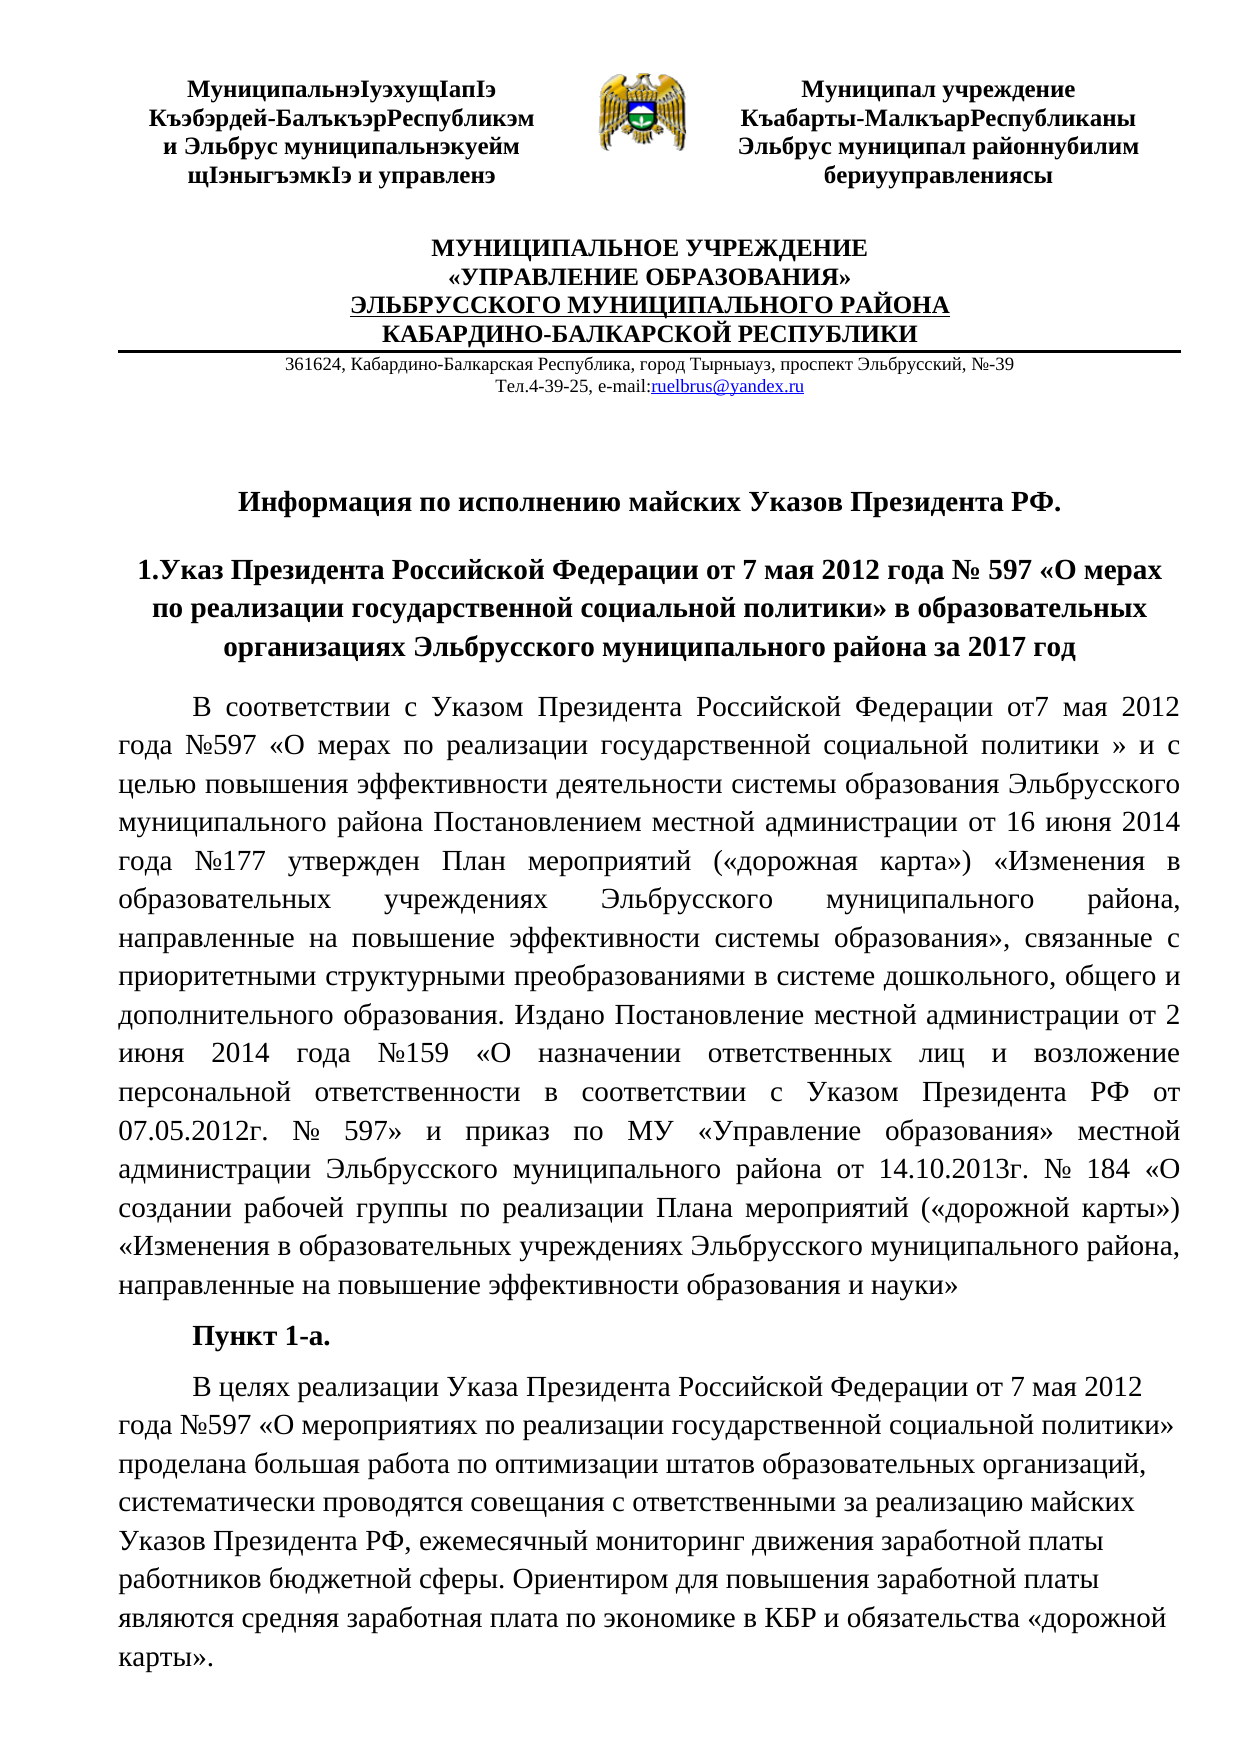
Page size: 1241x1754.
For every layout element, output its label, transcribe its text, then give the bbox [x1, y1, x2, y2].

text 361624, Кабардино-Балкарская Республика, город Тырныауз, проспект Эльбрусский, №-39 [118, 353, 1181, 375]
text «УПРАВЛЕНИЕ ОБРАЗОВАНИЯ» [118, 262, 1181, 291]
text МУНИЦИПАЛЬНОЕ УЧРЕЖДЕНИЕ [118, 233, 1181, 262]
table_header МуниципальнэIуэхущIапIэ Къэбэрдей-БалъкъэрРеспубликэм и Эльбрус муниципальнэкуейм щIэныгъэмкIэ и управленэ [107, 74, 576, 189]
picture [598, 73, 687, 151]
text 1.Указ Президента Российской Федерации от 7 мая 2012 года № 597 «О мерах по реализации государственной социальной политики» в образовательных организациях Эльбрусского муниципального района за 2017 год [118, 552, 1181, 663]
text ЭЛЬБРУССКОГО МУНИЦИПАЛЬНОГО РАЙОНА [118, 291, 1181, 319]
text Пункт 1-а. [118, 1318, 1181, 1351]
text Информация по исполнению майских Указов Президента РФ. [118, 484, 1181, 518]
table_header [576, 74, 709, 189]
text В целях реализации Указа Президента Российской Федерации от 7 мая 2012 года №597 «О мероприятиях по реализации государственной социальной политики» проделана большая работа по оптимизации штатов образовательных организаций, систематически проводятся совещания с ответственными за реализацию майских Указов Президента РФ, ежемесячный мониторинг движения заработной платы работников бюджетной сферы. Ориентиром для повышения заработной платы являются средняя заработная плата по экономике в КБР и обязательства «дорожной карты». [118, 1369, 1181, 1672]
text В соответствии с Указом Президента Российской Федерации от7 мая 2012 года №597 «О мерах по реализации государственной социальной политики » и с целью повышения эффективности деятельности системы образования Эльбрусского муниципального района Постановлением местной администрации от 16 июня 2014 года №177 утвержден План мероприятий («дорожная карта») «Изменения в образовательных учреждениях Эльбрусского муниципального района, направленные на повышение эффективности системы образования», связанные с приоритетными структурными преобразованиями в системе дошкольного, общего и дополнительного образования. Издано Постановление местной администрации от 2 июня 2014 года №159 «О назначении ответственных лиц и возложение персональной ответственности в соответствии с Указом Президента РФ от 07.05.2012г. № 597» и приказ по МУ «Управление образования» местной администрации Эльбрусского муниципального района от 14.10.2013г. № 184 «О создании рабочей группы по реализации Плана мероприятий («дорожной карты») «Изменения в образовательных учреждениях Эльбрусского муниципального района, направленные на повышение эффективности образования и науки» [118, 689, 1181, 1300]
table_header Муниципал учреждение Къабарты-МалкъарРеспубликаны Эльбрус муниципал районнубилим бериууправлениясы [709, 74, 1168, 189]
text КАБАРДИНО-БАЛКАРСКОЙ РЕСПУБЛИКИ [118, 319, 1181, 350]
text Тел.4-39-25, e-mail:ruelbrus@yandex.ru [118, 375, 1181, 396]
